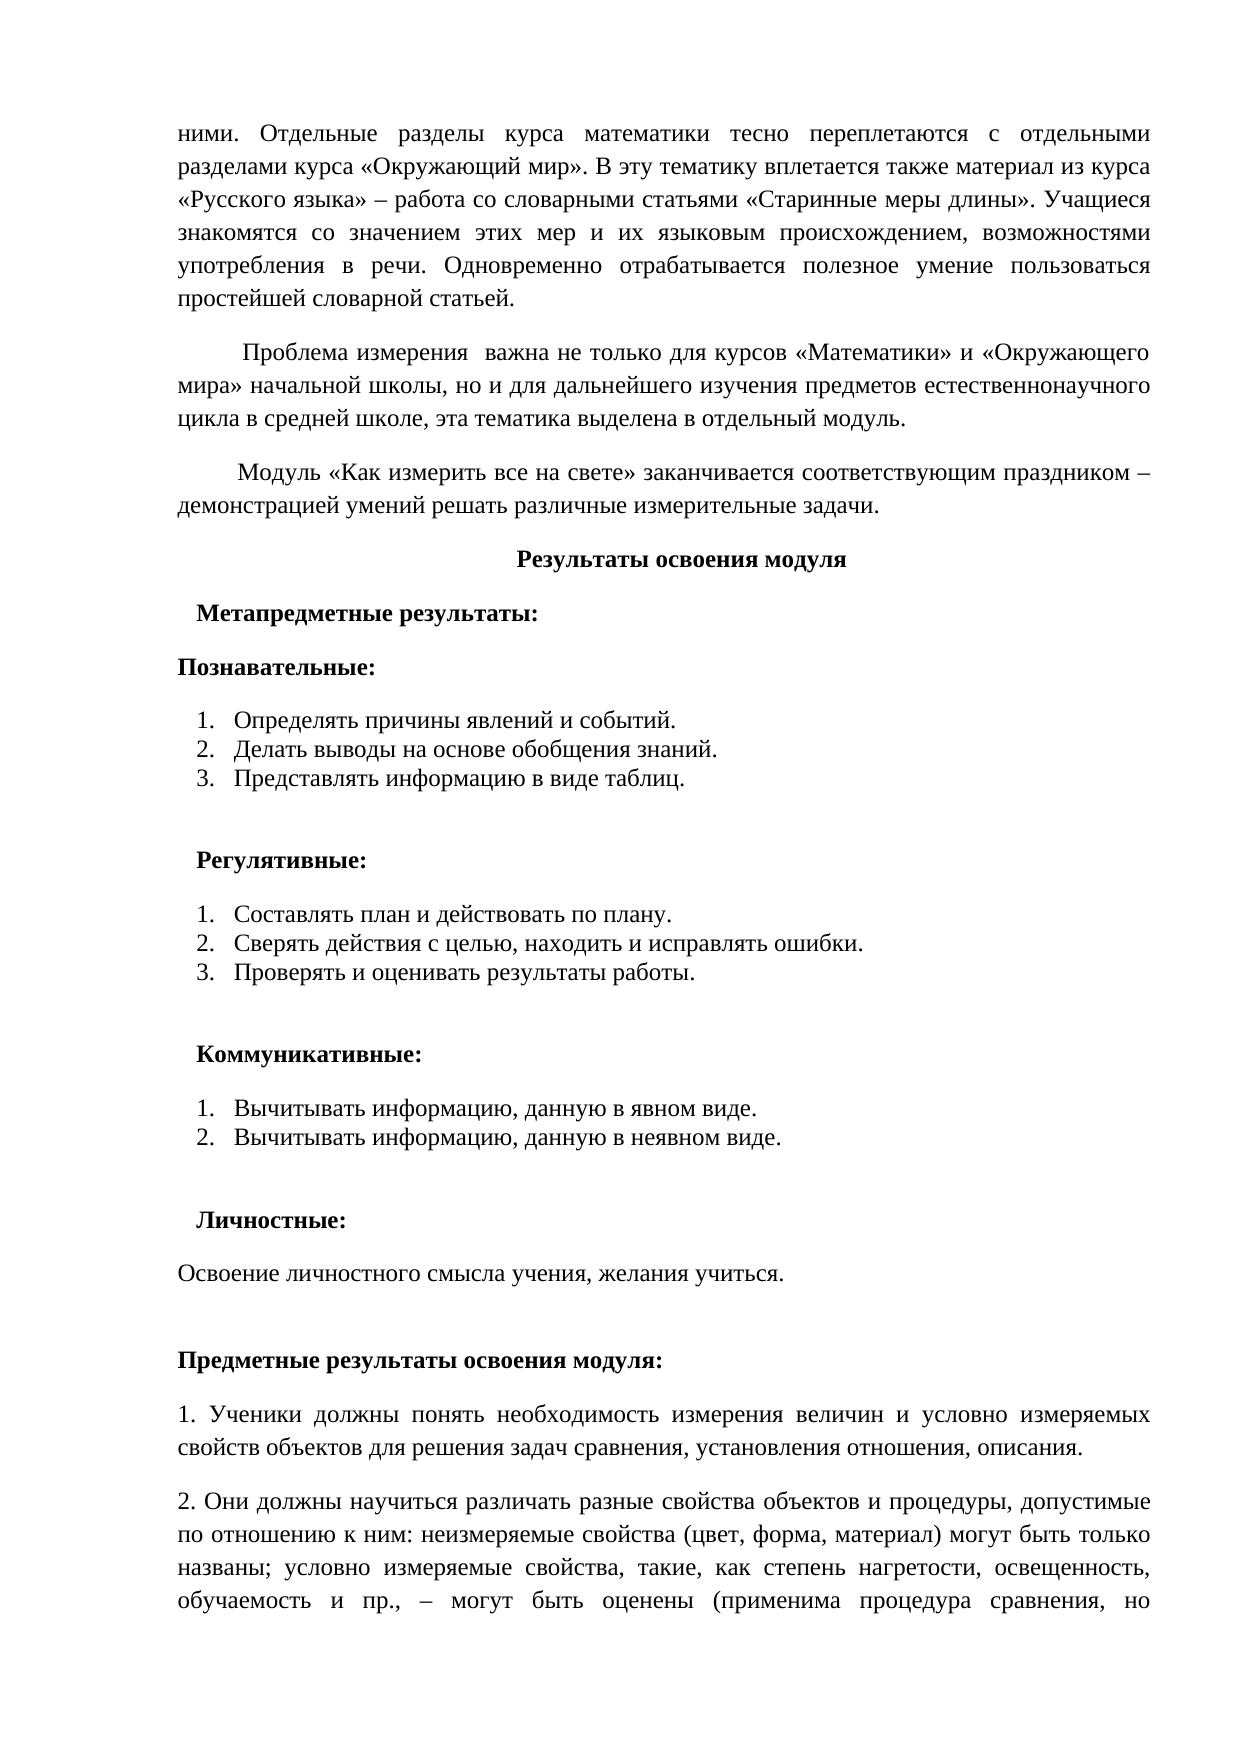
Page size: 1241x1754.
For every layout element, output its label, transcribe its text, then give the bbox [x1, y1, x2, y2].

text Предметные результаты освоения модуля: [177, 1312, 1152, 1374]
text Модуль «Как измерить все на свете» заканчивается соответствующим праздником – демонстрацией умений решать различные измерительные задачи. [177, 457, 1152, 519]
list Представлять информацию в виде таблиц. [196, 763, 1152, 792]
list Сверять действия с целью, находить и исправлять ошибки. [196, 928, 1152, 957]
list Делать выводы на основе обобщения знаний. [196, 734, 1152, 763]
text Метапредметные результаты: [196, 598, 1152, 626]
text Результаты освоения модуля [177, 544, 1149, 573]
text Проблема измерения важна не только для курсов «Математики» и «Окружающего мира» начальной школы, но и для дальнейшего изучения предметов естественнонаучного цикла в средней школе, эта тематика выделена в отдельный модуль. [177, 337, 1152, 432]
text Познавательные: [177, 652, 1152, 680]
text Личностные: [196, 1205, 1152, 1233]
list Проверять и оценивать результаты работы. [196, 957, 1152, 986]
text Регулятивные: [196, 846, 1152, 874]
list Вычитывать информацию, данную в неявном виде. [196, 1122, 1152, 1151]
text 1. Ученики должны понять необходимость измерения величин и условно измеряемых свойств объектов для решения задач сравнения, установления отношения, описания. [177, 1399, 1152, 1461]
text Освоение личностного смысла учения, желания учиться. [177, 1258, 1152, 1287]
list Определять причины явлений и событий. [196, 705, 1152, 734]
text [177, 1486, 1152, 1614]
text Коммуникативные: [196, 1039, 1152, 1068]
list Вычитывать информацию, данную в явном виде. [196, 1093, 1152, 1122]
list Составлять план и действовать по плану. [196, 899, 1152, 928]
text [177, 118, 1152, 312]
